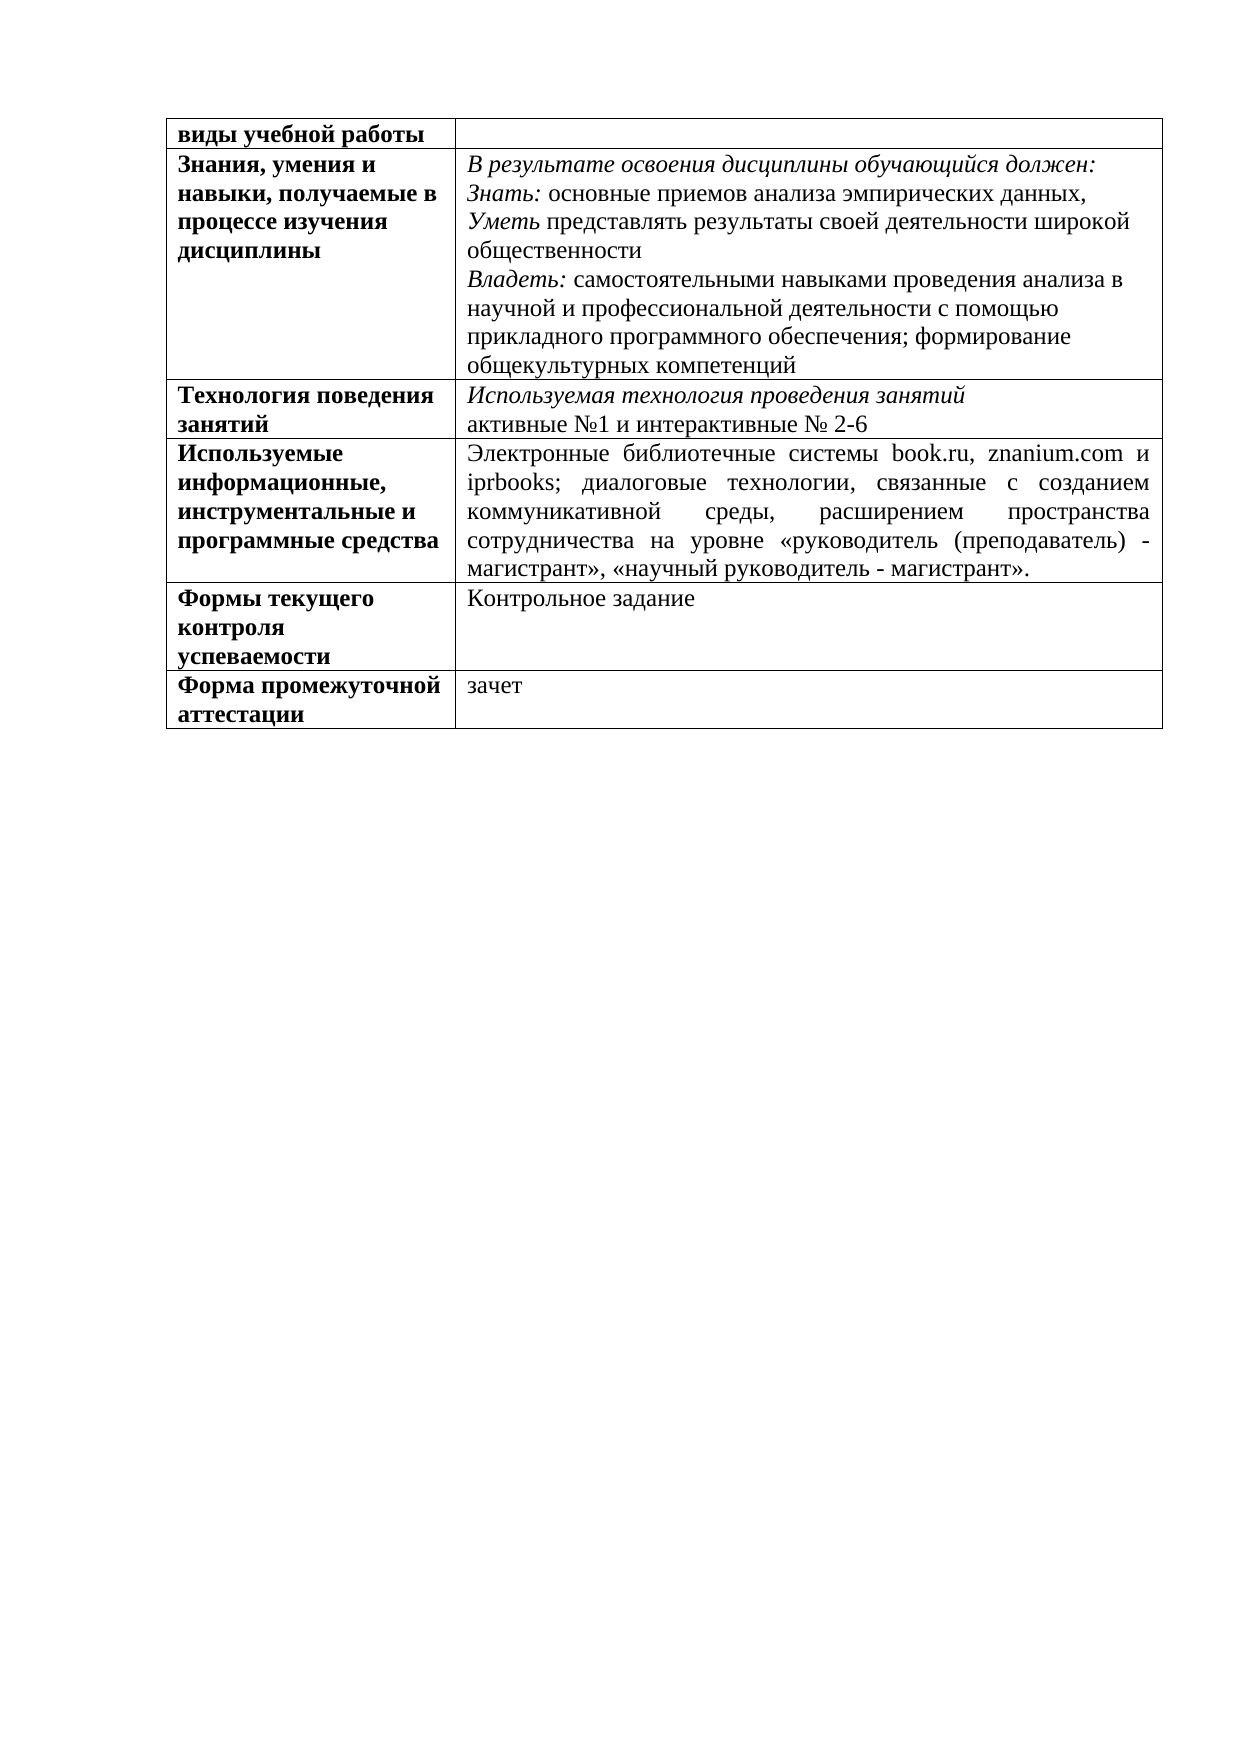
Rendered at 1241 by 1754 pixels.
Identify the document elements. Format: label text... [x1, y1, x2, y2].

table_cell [167, 119, 455, 148]
table_cell зачет [456, 671, 1162, 728]
table_cell Формы текущего контроля успеваемости [167, 583, 455, 669]
table_cell Используемая технология проведения занятий активные №1 и интерактивные № 2-6 [456, 380, 1162, 437]
table_cell В результате освоения дисциплины обучающийся должен: Знать: основные приемов анализа эмпирических данных, Уметь представлять результаты своей деятельности широкой общественности Владеть: самостоятельными навыками проведения анализа в научной и профессиональной деятельности с помощью прикладного программного обеспечения; формирование общекультурных компетенций [456, 149, 1162, 379]
table_cell Контрольное задание [456, 583, 1162, 669]
table_cell Знания, умения и навыки, получаемые в процессе изучения дисциплины [167, 149, 455, 379]
table_cell Используемые информационные, инструментальные и программные средства [167, 439, 455, 582]
table_cell Форма промежуточной аттестации [167, 671, 455, 728]
table_cell Электронные библиотечные системы book.ru, znanium.com и iprbooks; диалоговые технологии, связанные с созданием коммуникативной среды, расширением пространства сотрудничества на уровне «руководитель (преподаватель) - магистрант», «научный руководитель - магистрант». [456, 439, 1162, 582]
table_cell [456, 119, 1162, 148]
table_cell Технология поведения занятий [167, 380, 455, 437]
